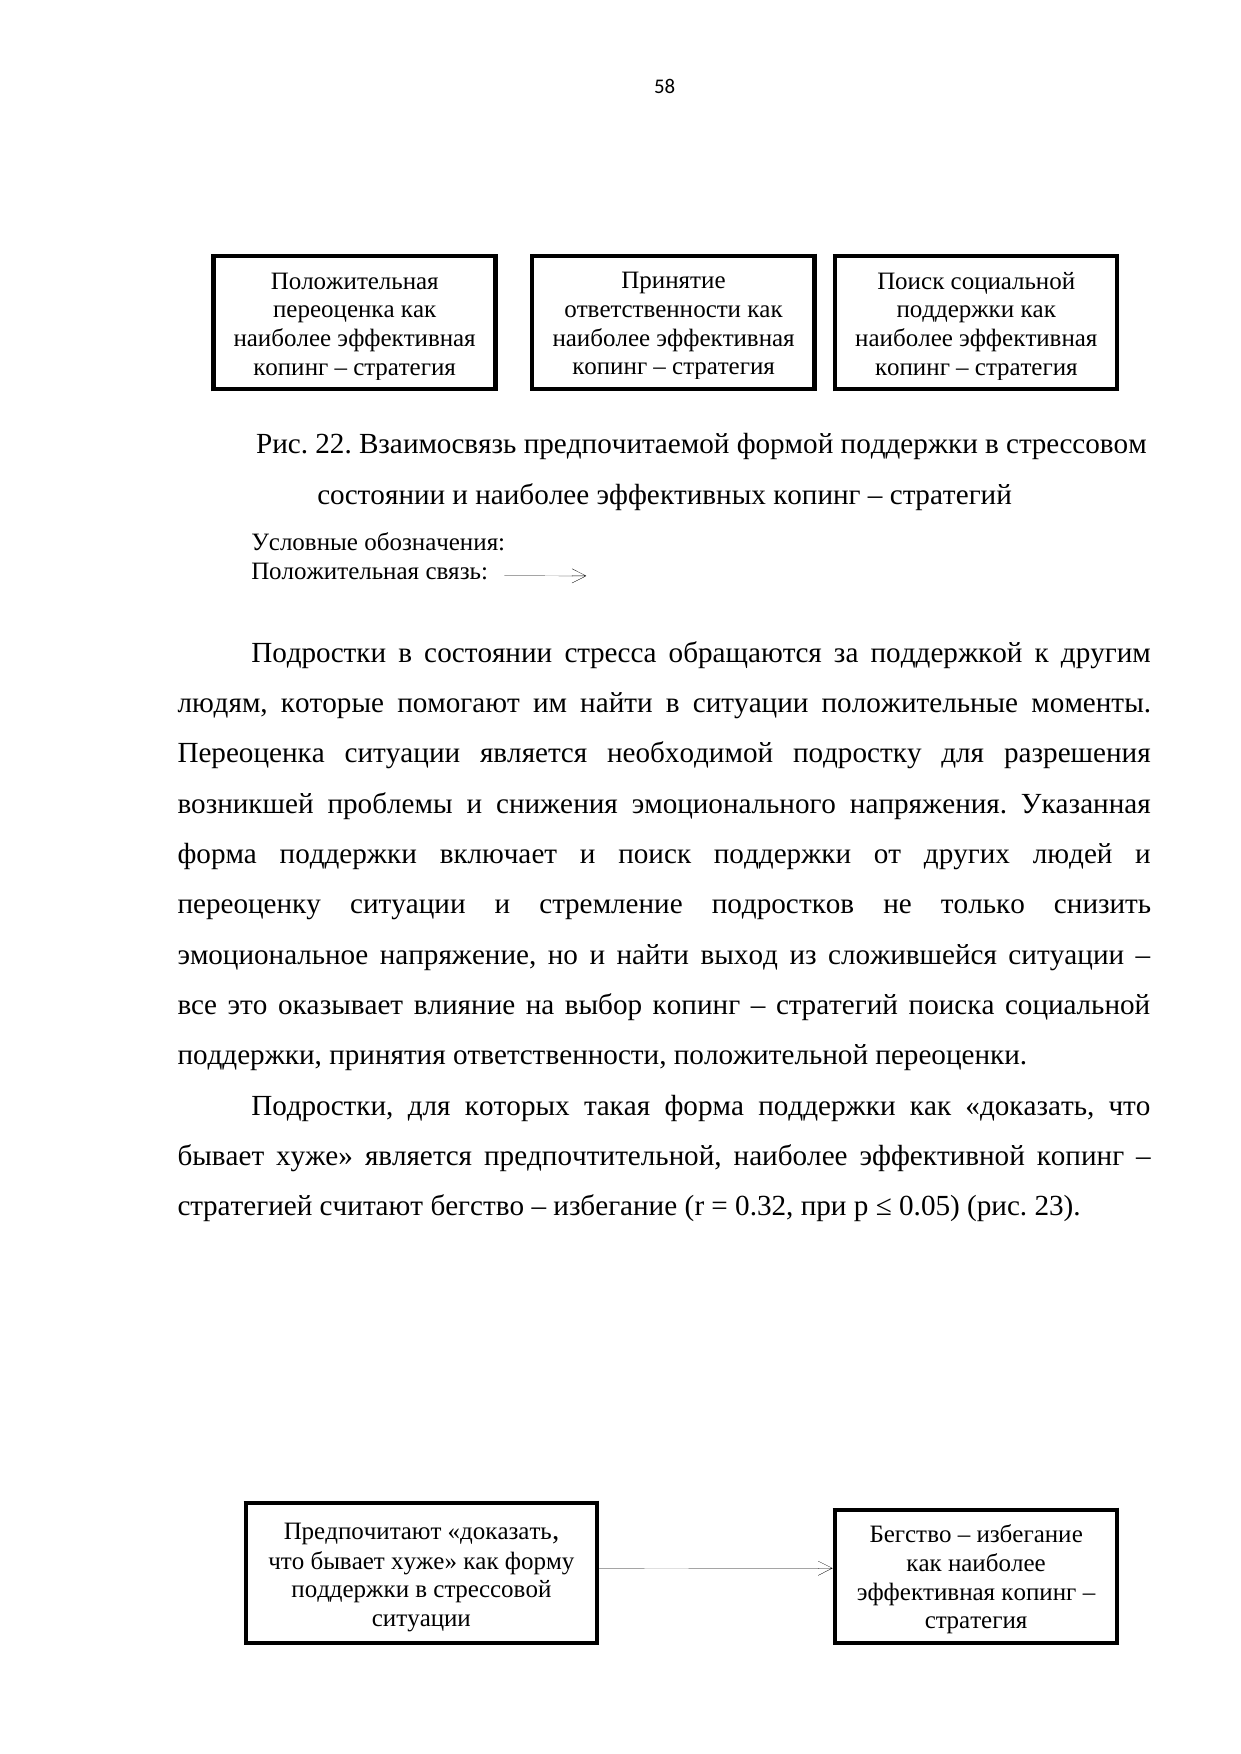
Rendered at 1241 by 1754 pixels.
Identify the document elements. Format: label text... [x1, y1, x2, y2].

text Подростки в состоянии стресса обращаются за поддержкой к другим людям, которые помогают им найти в ситуации положительные моменты. Переоценка ситуации является необходимой подростку для разрешения возникшей проблемы и снижения эмоционального напряжения. Указанная форма поддержки включает и поиск поддержки от других людей и переоценку ситуации и стремление подростков не только снизить эмоциональное напряжение, но и найти выход из сложившейся ситуации – все это оказывает влияние на выбор копинг – стратегий поиска социальной поддержки, принятия ответственности, положительной переоценки. [177, 635, 1152, 1071]
text Положительная связь: [177, 556, 1152, 584]
text Рис. 22. Взаимосвязь предпочитаемой формой поддержки в стрессовом состоянии и наиболее эффективных копинг – стратегий [177, 426, 1152, 510]
text Условные обозначения: [177, 527, 1152, 556]
text Подростки, для которых такая форма поддержки как «доказать, что бывает хуже» является предпочтительной, наиболее эффективной копинг – стратегией считают бегство – избегание (r = 0.32, при p ≤ 0.05) (рис. 23). [177, 1088, 1152, 1222]
